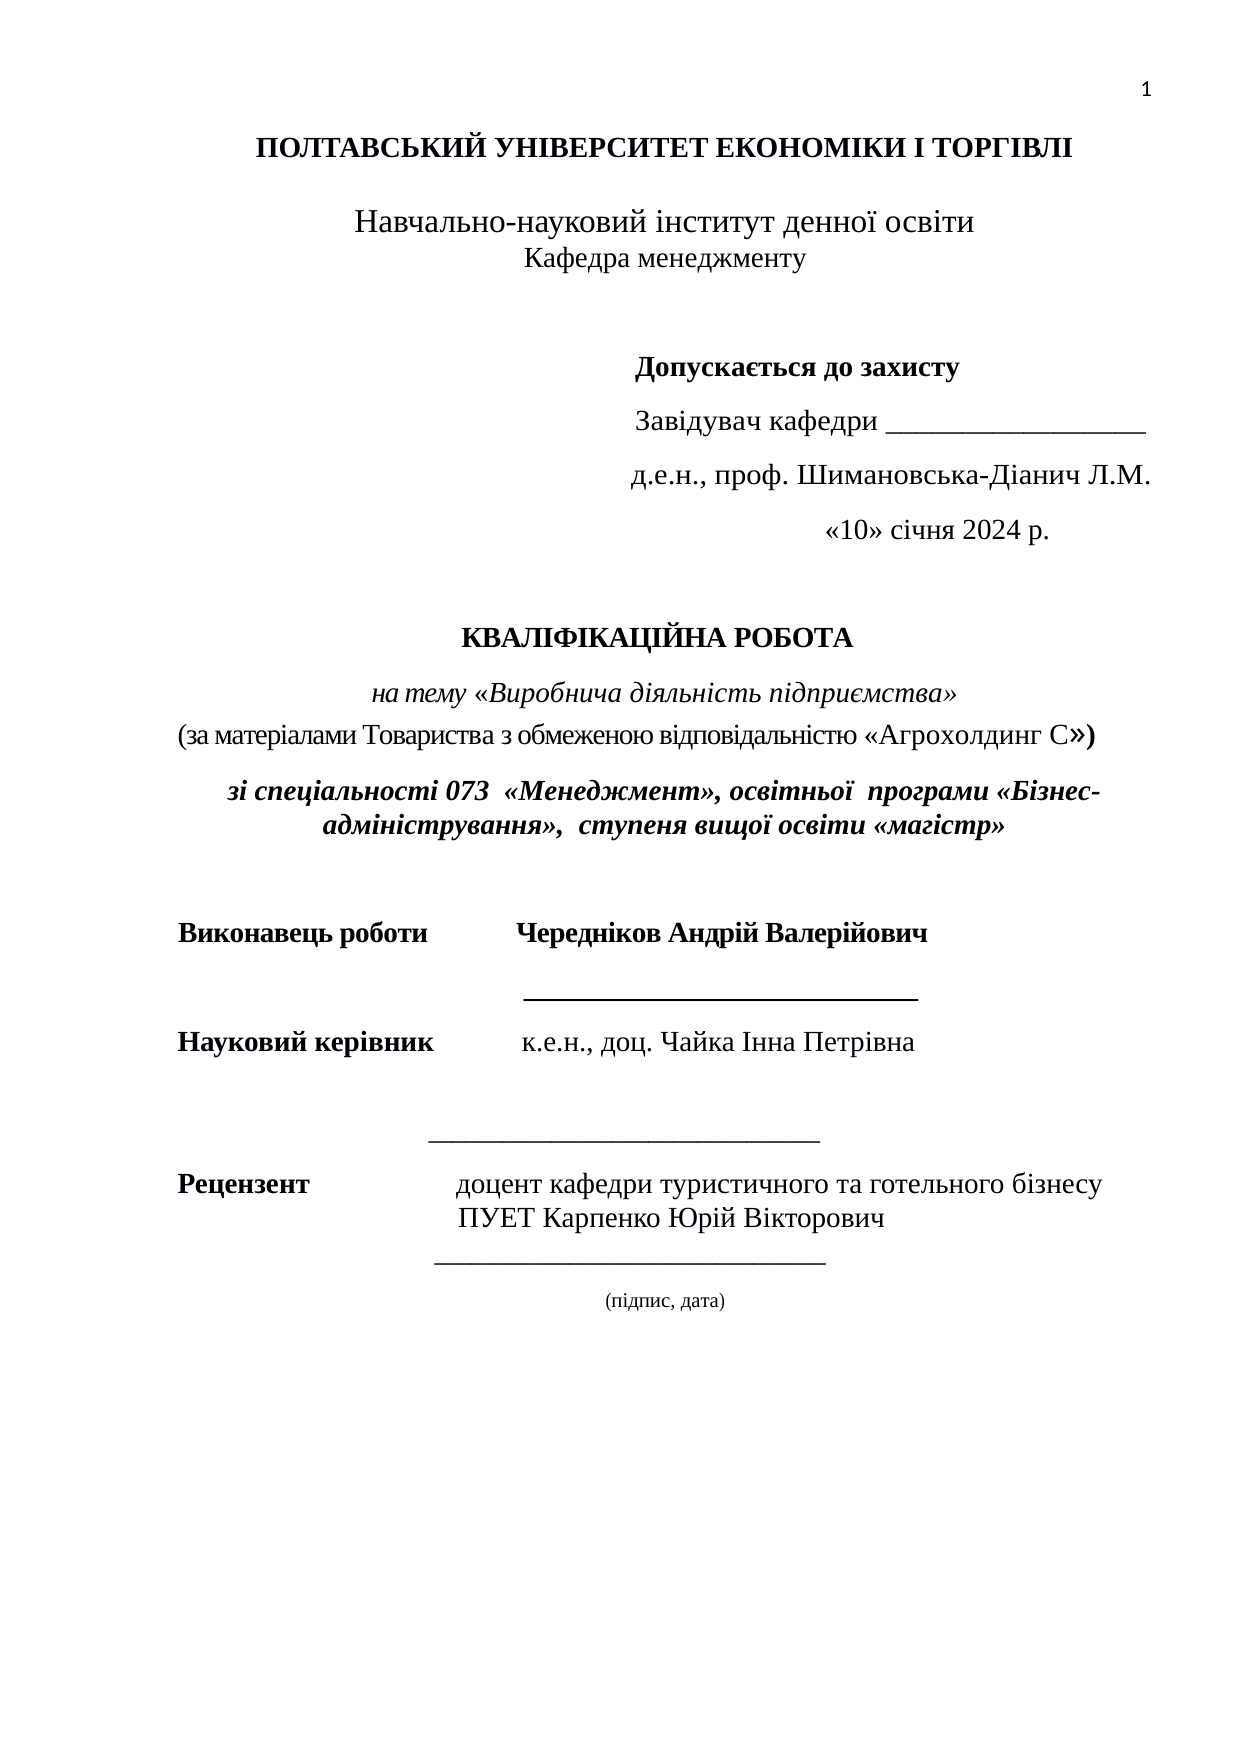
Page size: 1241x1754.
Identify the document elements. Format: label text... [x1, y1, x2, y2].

text ____________________________ [178, 970, 1152, 1003]
text Кафедра менеджменту [179, 240, 1152, 273]
text КВАЛІФІКАЦІЙНА РОБОТА [177, 621, 1138, 654]
text ________________________________ [177, 1234, 1148, 1267]
text Виконавець роботи Чередніков Андрій Валерійович [178, 916, 1152, 949]
text (підпис, дата) [177, 1288, 1148, 1312]
text на тему «Виробнича діяльність підприємства» [177, 675, 1152, 708]
text Завідувач кафедри _________________ [179, 403, 1152, 437]
text Допускається до захисту [635, 349, 1152, 382]
title Навчально-науковий інститут денної освіти [177, 202, 1152, 240]
text д.е.н., проф. Шимановська-Діанич Л.М. [179, 457, 1152, 491]
text «10» січня 2024 р. [179, 512, 1152, 545]
subtitle Рецензент доцент кафедри туристичного та готельного бізнесу ПУЕТ Карпенко Юрій Вікторович [177, 1167, 1152, 1234]
text зі спеціальності 073 «Менеджмент», освітньої програми «Бізнес-адміністрування», ступеня вищої освіти «магістр» [177, 773, 1152, 840]
subtitle Науковий керівник к.е.н., доц. Чайка Інна Петрівна [177, 1024, 1152, 1058]
text ________________________________ [177, 1112, 1148, 1146]
title ПОЛТАВСЬКИЙ УНІВЕРСИТЕТ ЕКОНОМІКИ І ТОРГІВЛІ [177, 130, 1152, 163]
subtitle (за матеріалами Товариства з обмеженою відповідальністю «Агрохолдинг С») [177, 708, 1152, 754]
